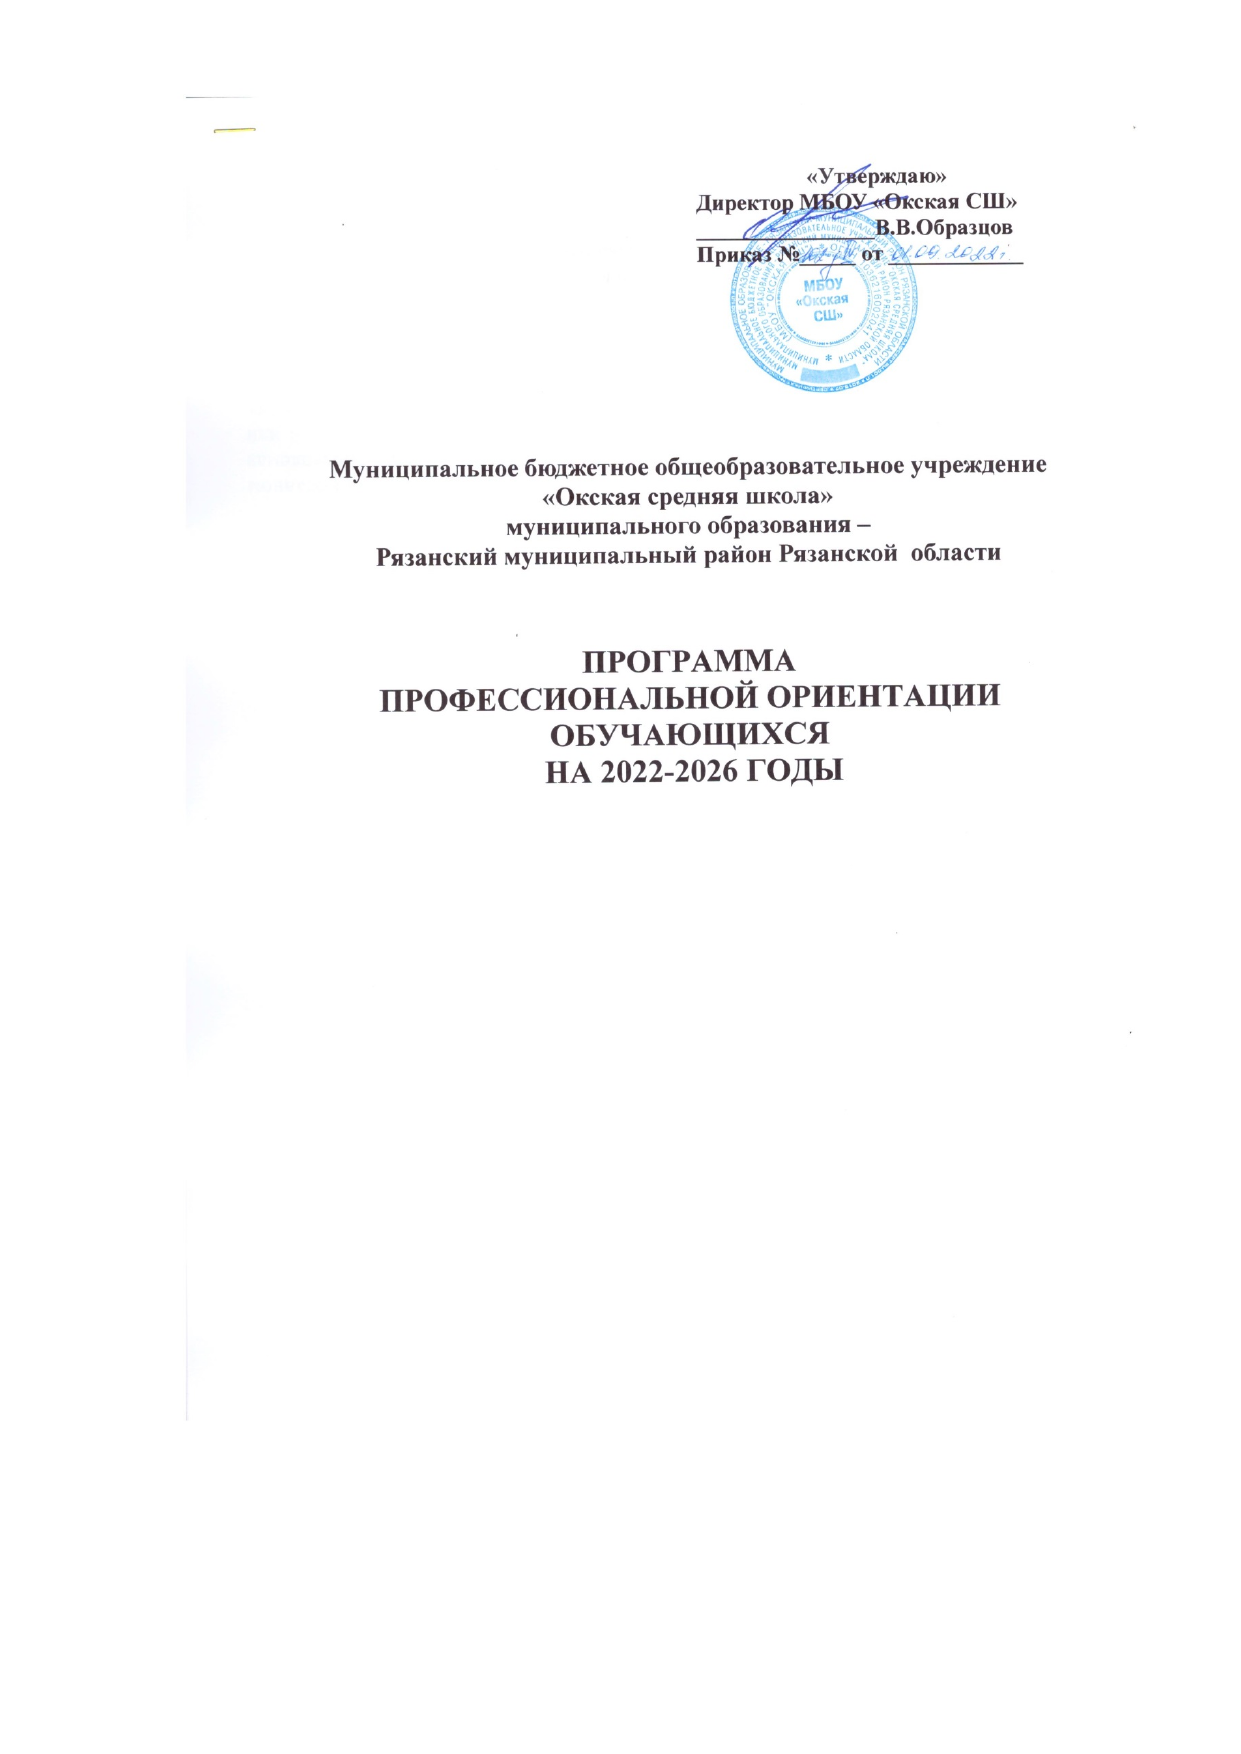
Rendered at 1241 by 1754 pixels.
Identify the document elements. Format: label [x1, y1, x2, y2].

picture [177, 88, 1152, 1429]
